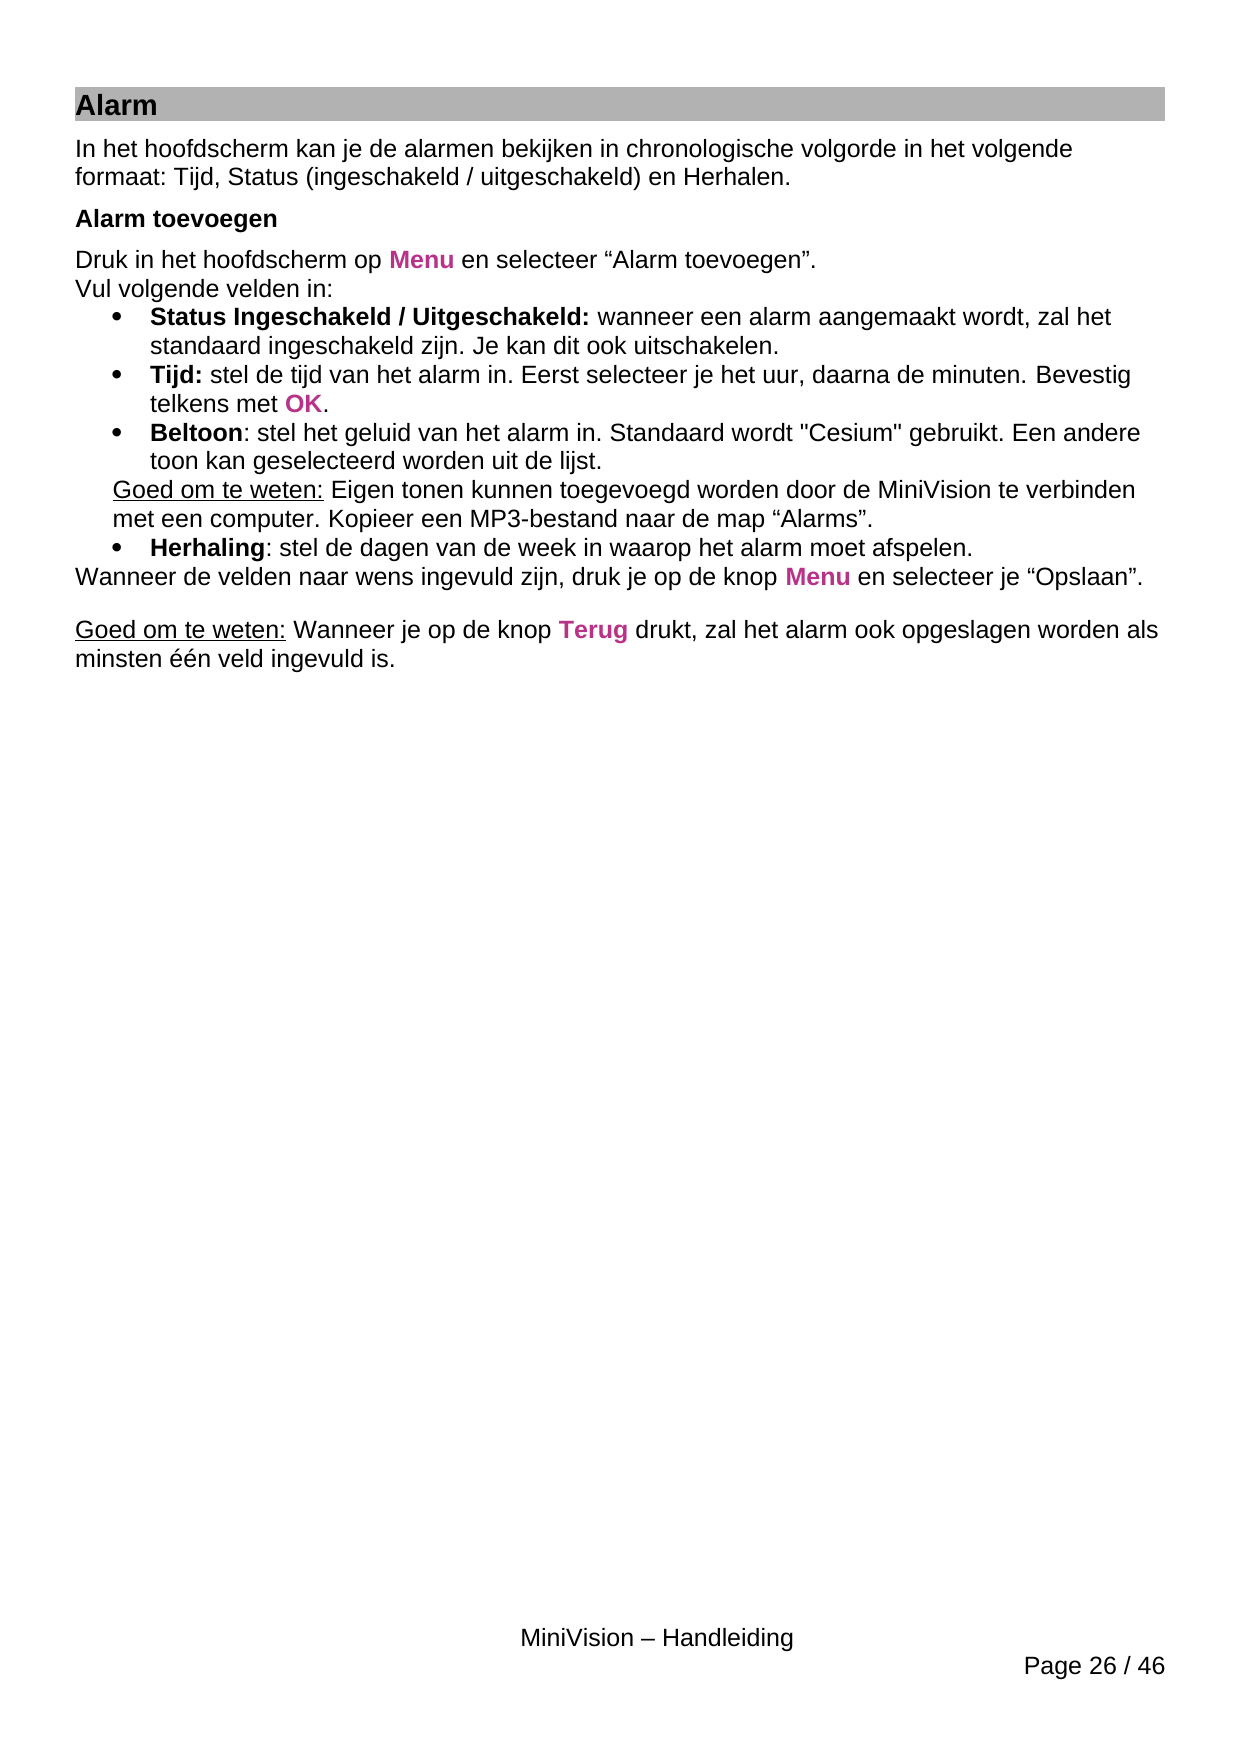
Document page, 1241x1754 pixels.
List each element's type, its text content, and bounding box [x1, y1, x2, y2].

text Wanneer de velden naar wens ingevuld zijn, druk je op de knop Menu en selecteer je “Opslaan”. [75, 561, 1165, 590]
text In het hoofdscherm kan je de alarmen bekijken in chronologische volgorde in het volgende formaat: Tijd, Status (ingeschakeld / uitgeschakeld) en Herhalen. [75, 133, 1165, 191]
list Beltoon: stel het geluid van het alarm in. Standaard wordt "Cesium" gebruikt. Een andere toon kan geselecteerd worden uit de lijst. [112, 417, 1165, 475]
text Druk in het hoofdscherm op Menu en selecteer “Alarm toevoegen”. [75, 245, 1165, 273]
list Status Ingeschakeld / Uitgeschakeld: wanneer een alarm aangemaakt wordt, zal het standaard ingeschakeld zijn. Je kan dit ook uitschakelen. [112, 302, 1165, 360]
subtitle Alarm toevoegen [75, 203, 1165, 232]
text Goed om te weten: Eigen tonen kunnen toegevoegd worden door de MiniVision te verbinden met een computer. Kopieer een MP3-bestand naar de map “Alarms”. [112, 475, 1165, 533]
text Goed om te weten: Wanneer je op de knop Terug drukt, zal het alarm ook opgeslagen worden als minsten één veld ingevuld is. [75, 615, 1165, 673]
text Vul volgende velden in: [75, 273, 1165, 302]
list Tijd: stel de tijd van het alarm in. Eerst selecteer je het uur, daarna de minuten. Bevestig telkens met OK. [112, 360, 1165, 417]
subtitle Alarm [75, 87, 1165, 121]
list Herhaling: stel de dagen van de week in waarop het alarm moet afspelen. [112, 533, 1165, 561]
